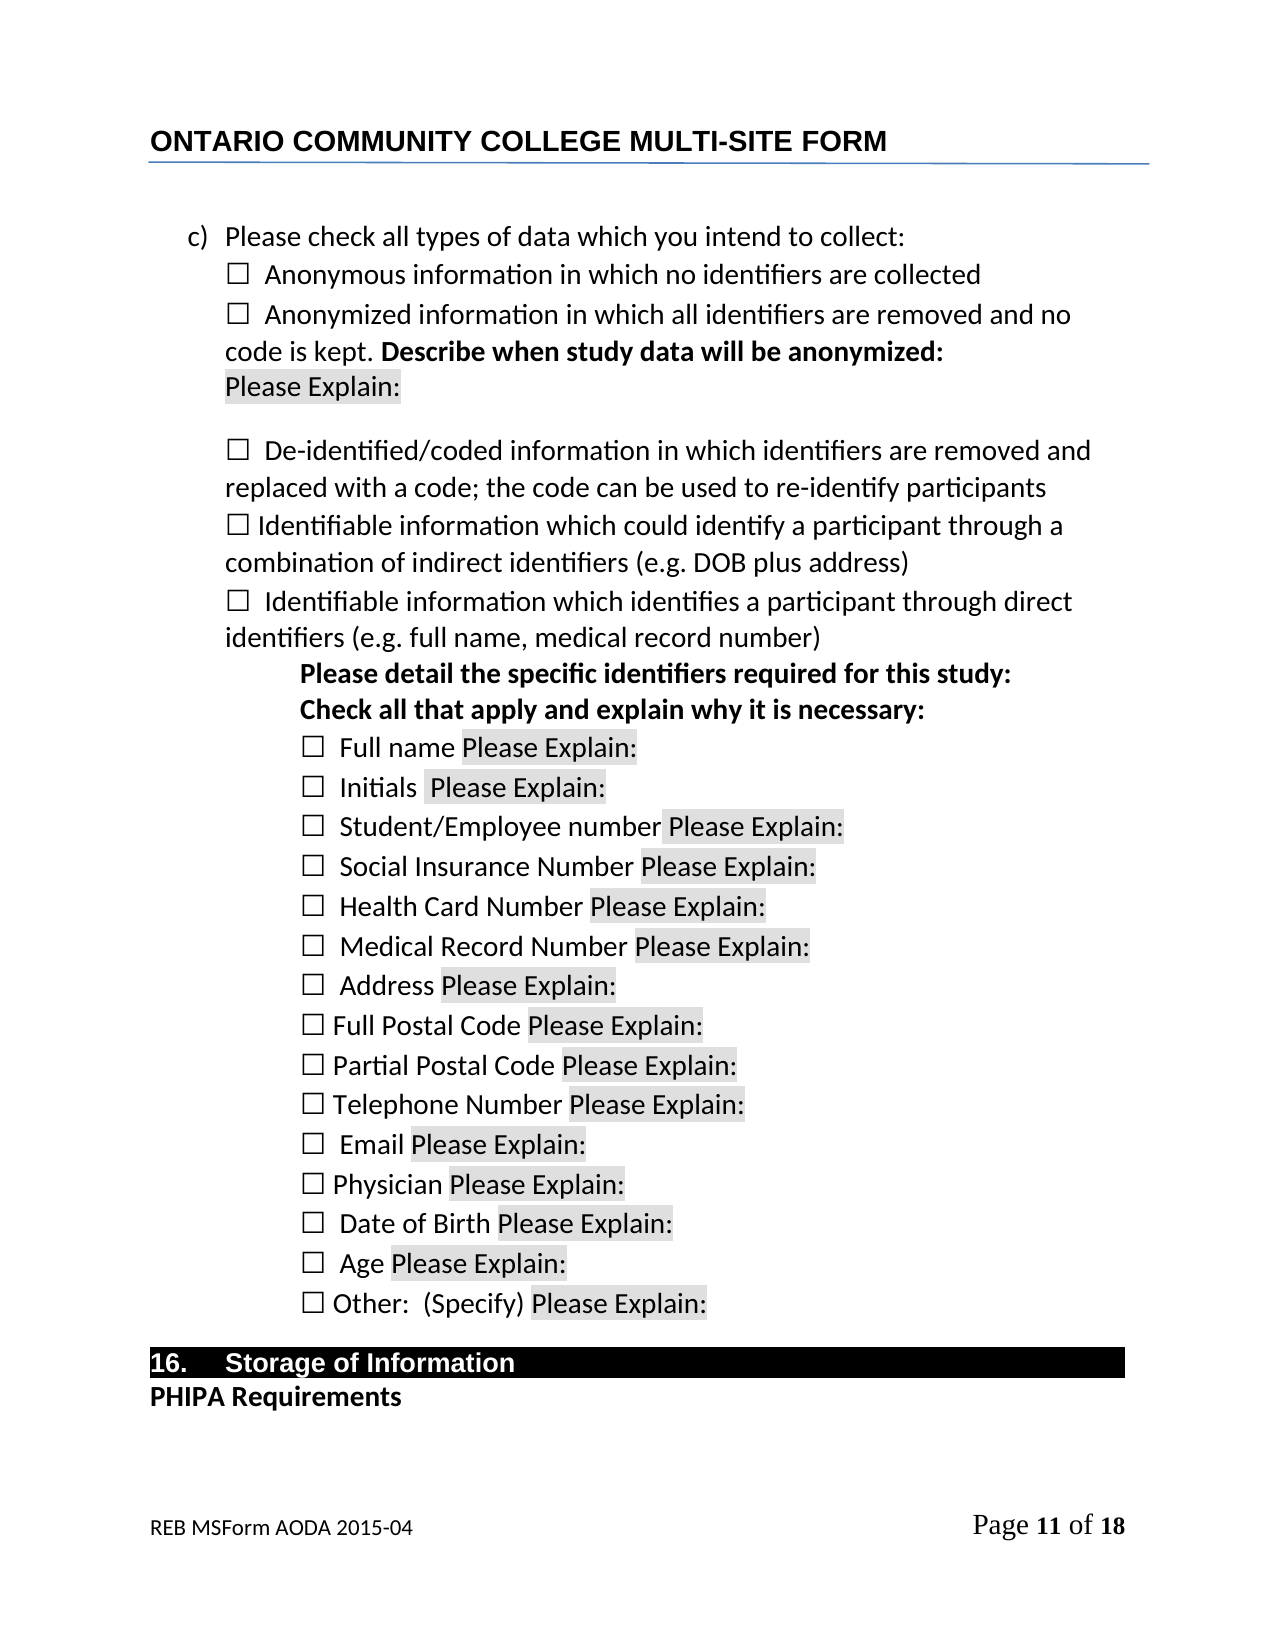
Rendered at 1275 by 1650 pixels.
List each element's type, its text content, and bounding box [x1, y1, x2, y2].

list Health Card Number [300, 885, 1125, 925]
list Address [300, 964, 1125, 1004]
list Check all that apply and explain why it is necessary: [300, 691, 1125, 726]
list Other: (Specify) [300, 1282, 1125, 1322]
list Please check all types of data which you intend to collect: [187, 218, 1125, 253]
list Date of Birth [300, 1203, 1125, 1242]
list Medical Record Number [300, 925, 1125, 964]
subtitle Storage of Information [150, 1347, 1125, 1378]
list Identifiable information which could identify a participant through a combination of indirect identifiers (e.g. DOB plus address) [225, 504, 1125, 580]
list Initials [300, 766, 1125, 806]
list Partial Postal Code [300, 1044, 1125, 1083]
list De-identified/coded information in which identifiers are removed and replaced with a code; the code can be used to re-identify participants [225, 429, 1125, 504]
list Email [300, 1123, 1125, 1163]
list Age [300, 1242, 1125, 1282]
list Telephone Number [300, 1083, 1125, 1123]
list Social Insurance Number [300, 845, 1125, 885]
list Full Postal Code [300, 1004, 1125, 1044]
list Student/Employee number [300, 806, 1125, 845]
list Anonymized information in which all identifiers are removed and no code is kept. Describe when study data will be anonymized: [225, 293, 1125, 368]
text PHIPA Requirements [150, 1378, 1125, 1413]
list Full name [300, 726, 1125, 766]
list Please detail the specific identifiers required for this study: [300, 655, 1125, 691]
list Physician [300, 1163, 1125, 1203]
list Anonymous information in which no identifiers are collected [225, 253, 1125, 293]
list Identifiable information which identifies a participant through direct identifiers (e.g. full name, medical record number) [225, 580, 1125, 655]
